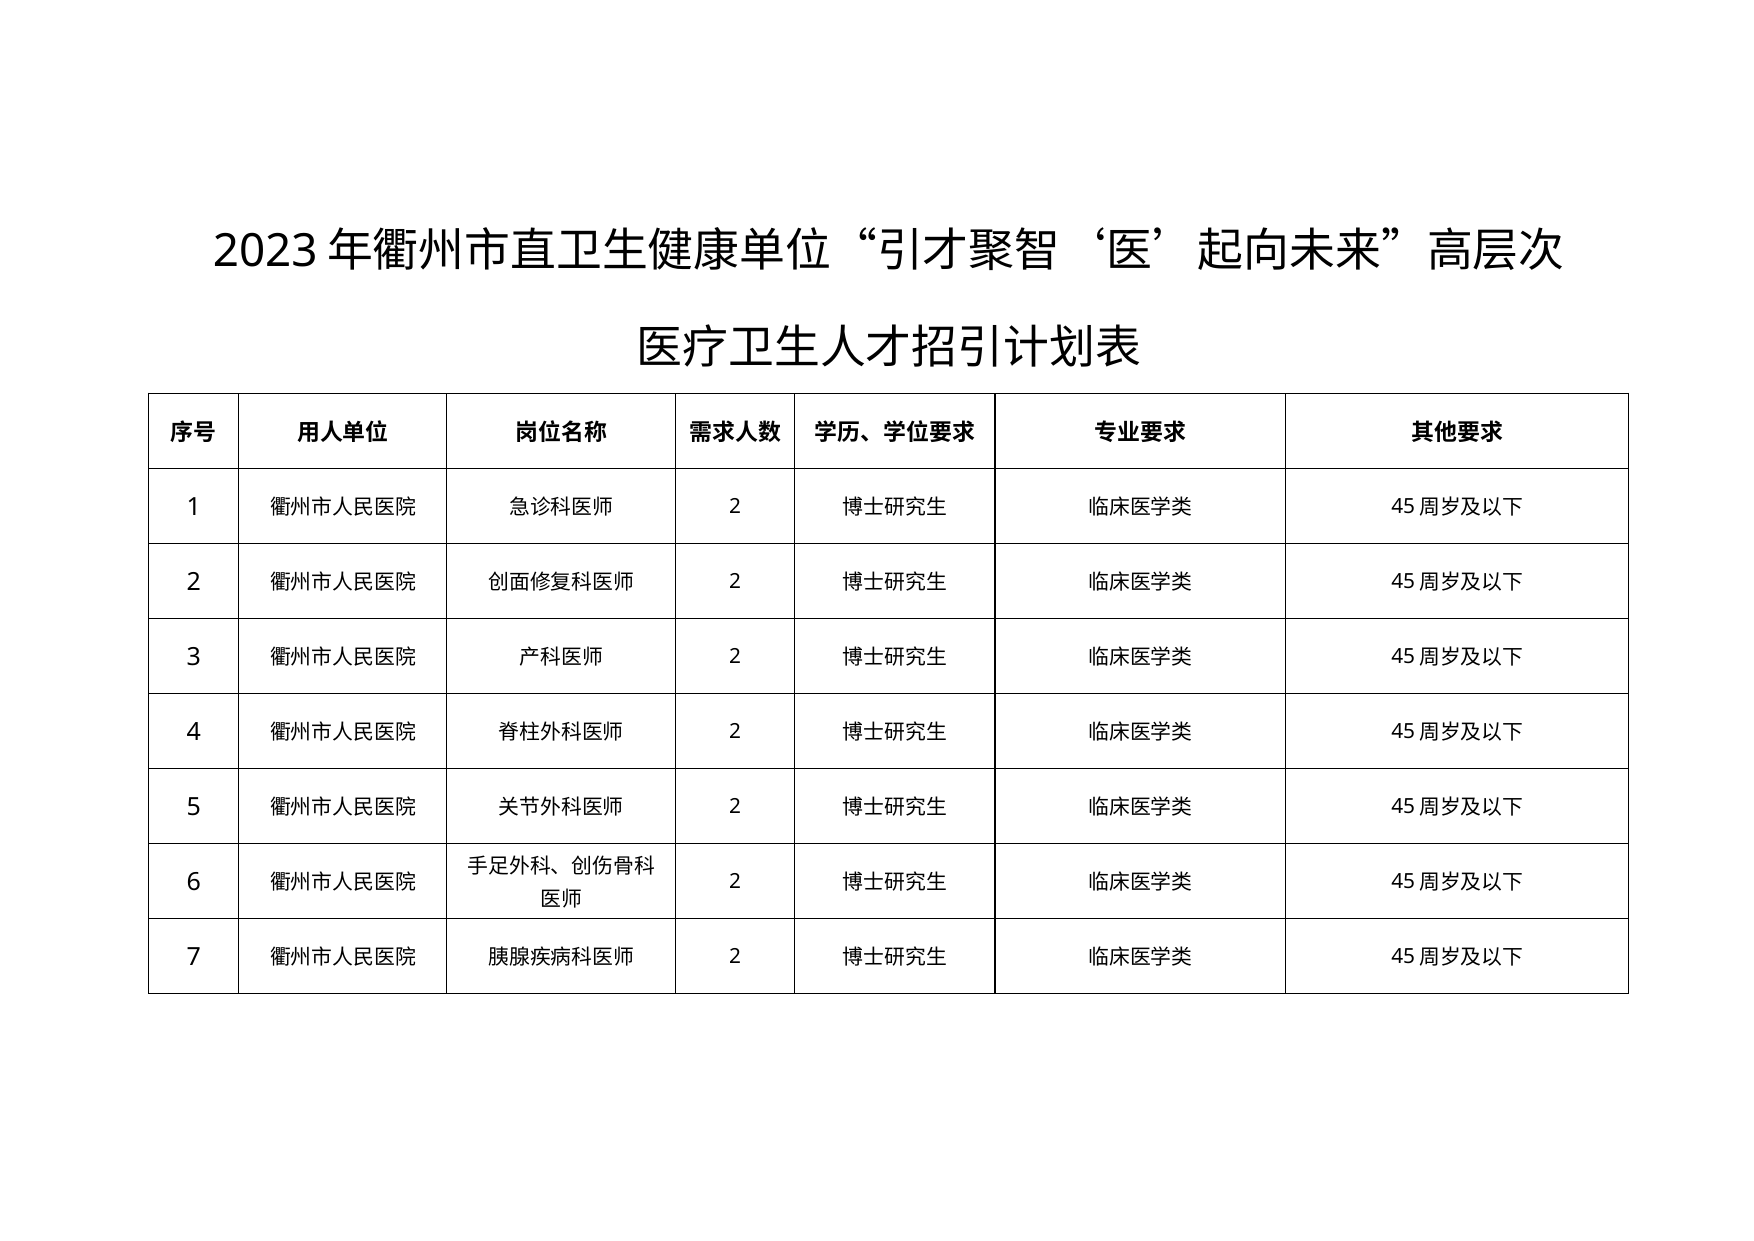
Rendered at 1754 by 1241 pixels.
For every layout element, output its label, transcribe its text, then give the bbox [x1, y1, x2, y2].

table_cell 45周岁及以下 [1286, 544, 1628, 618]
table_cell 2 [676, 769, 794, 843]
table_cell 2 [676, 469, 794, 543]
table_cell 1 [149, 469, 238, 543]
table_cell 45周岁及以下 [1286, 919, 1628, 993]
table_cell 手足外科、创伤骨科医师 [447, 844, 675, 918]
table_cell 临床医学类 [996, 694, 1285, 768]
table_cell 2 [676, 694, 794, 768]
table_cell 衢州市人民医院 [239, 769, 446, 843]
table_cell 临床医学类 [996, 619, 1285, 693]
table_cell 临床医学类 [996, 544, 1285, 618]
table_header 序号 [149, 394, 238, 468]
table_cell 胰腺疾病科医师 [447, 919, 675, 993]
table_cell 博士研究生 [795, 544, 994, 618]
table_header 学历、学位要求 [795, 394, 994, 468]
table_cell 45周岁及以下 [1286, 469, 1628, 543]
table_cell 45周岁及以下 [1286, 844, 1628, 918]
table_cell 临床医学类 [996, 844, 1285, 918]
table_cell 3 [149, 619, 238, 693]
table_cell 关节外科医师 [447, 769, 675, 843]
table_cell 衢州市人民医院 [239, 469, 446, 543]
text 医疗卫生人才招引计划表 [150, 295, 1604, 393]
table_cell 临床医学类 [996, 919, 1285, 993]
table_cell 45周岁及以下 [1286, 769, 1628, 843]
table_cell 博士研究生 [795, 694, 994, 768]
table_cell 5 [149, 769, 238, 843]
table_cell 2 [676, 919, 794, 993]
table_cell 4 [149, 694, 238, 768]
table_cell 2 [676, 619, 794, 693]
table_cell 衢州市人民医院 [239, 919, 446, 993]
table_header 岗位名称 [447, 394, 675, 468]
table_cell 6 [149, 844, 238, 918]
table_header 专业要求 [996, 394, 1285, 468]
table_cell 博士研究生 [795, 844, 994, 918]
table_cell 衢州市人民医院 [239, 544, 446, 618]
table_cell 博士研究生 [795, 469, 994, 543]
table_cell 博士研究生 [795, 619, 994, 693]
table_cell 产科医师 [447, 619, 675, 693]
table_cell 博士研究生 [795, 919, 994, 993]
table_header 用人单位 [239, 394, 446, 468]
table_cell 2 [676, 544, 794, 618]
table_cell 45周岁及以下 [1286, 619, 1628, 693]
table_cell 衢州市人民医院 [239, 694, 446, 768]
table_cell 临床医学类 [996, 769, 1285, 843]
table_header 需求人数 [676, 394, 794, 468]
table_cell 急诊科医师 [447, 469, 675, 543]
table_cell 创面修复科医师 [447, 544, 675, 618]
table_cell 脊柱外科医师 [447, 694, 675, 768]
text 2023年衢州市直卫生健康单位“引才聚智‘医’起向未来”高层次 [150, 198, 1604, 295]
table_cell 7 [149, 919, 238, 993]
table_header 其他要求 [1286, 394, 1628, 468]
table_cell 博士研究生 [795, 769, 994, 843]
table_cell 45周岁及以下 [1286, 694, 1628, 768]
table_cell 衢州市人民医院 [239, 844, 446, 918]
table_cell 衢州市人民医院 [239, 619, 446, 693]
table_cell 2 [676, 844, 794, 918]
table_cell 2 [149, 544, 238, 618]
table_cell 临床医学类 [996, 469, 1285, 543]
